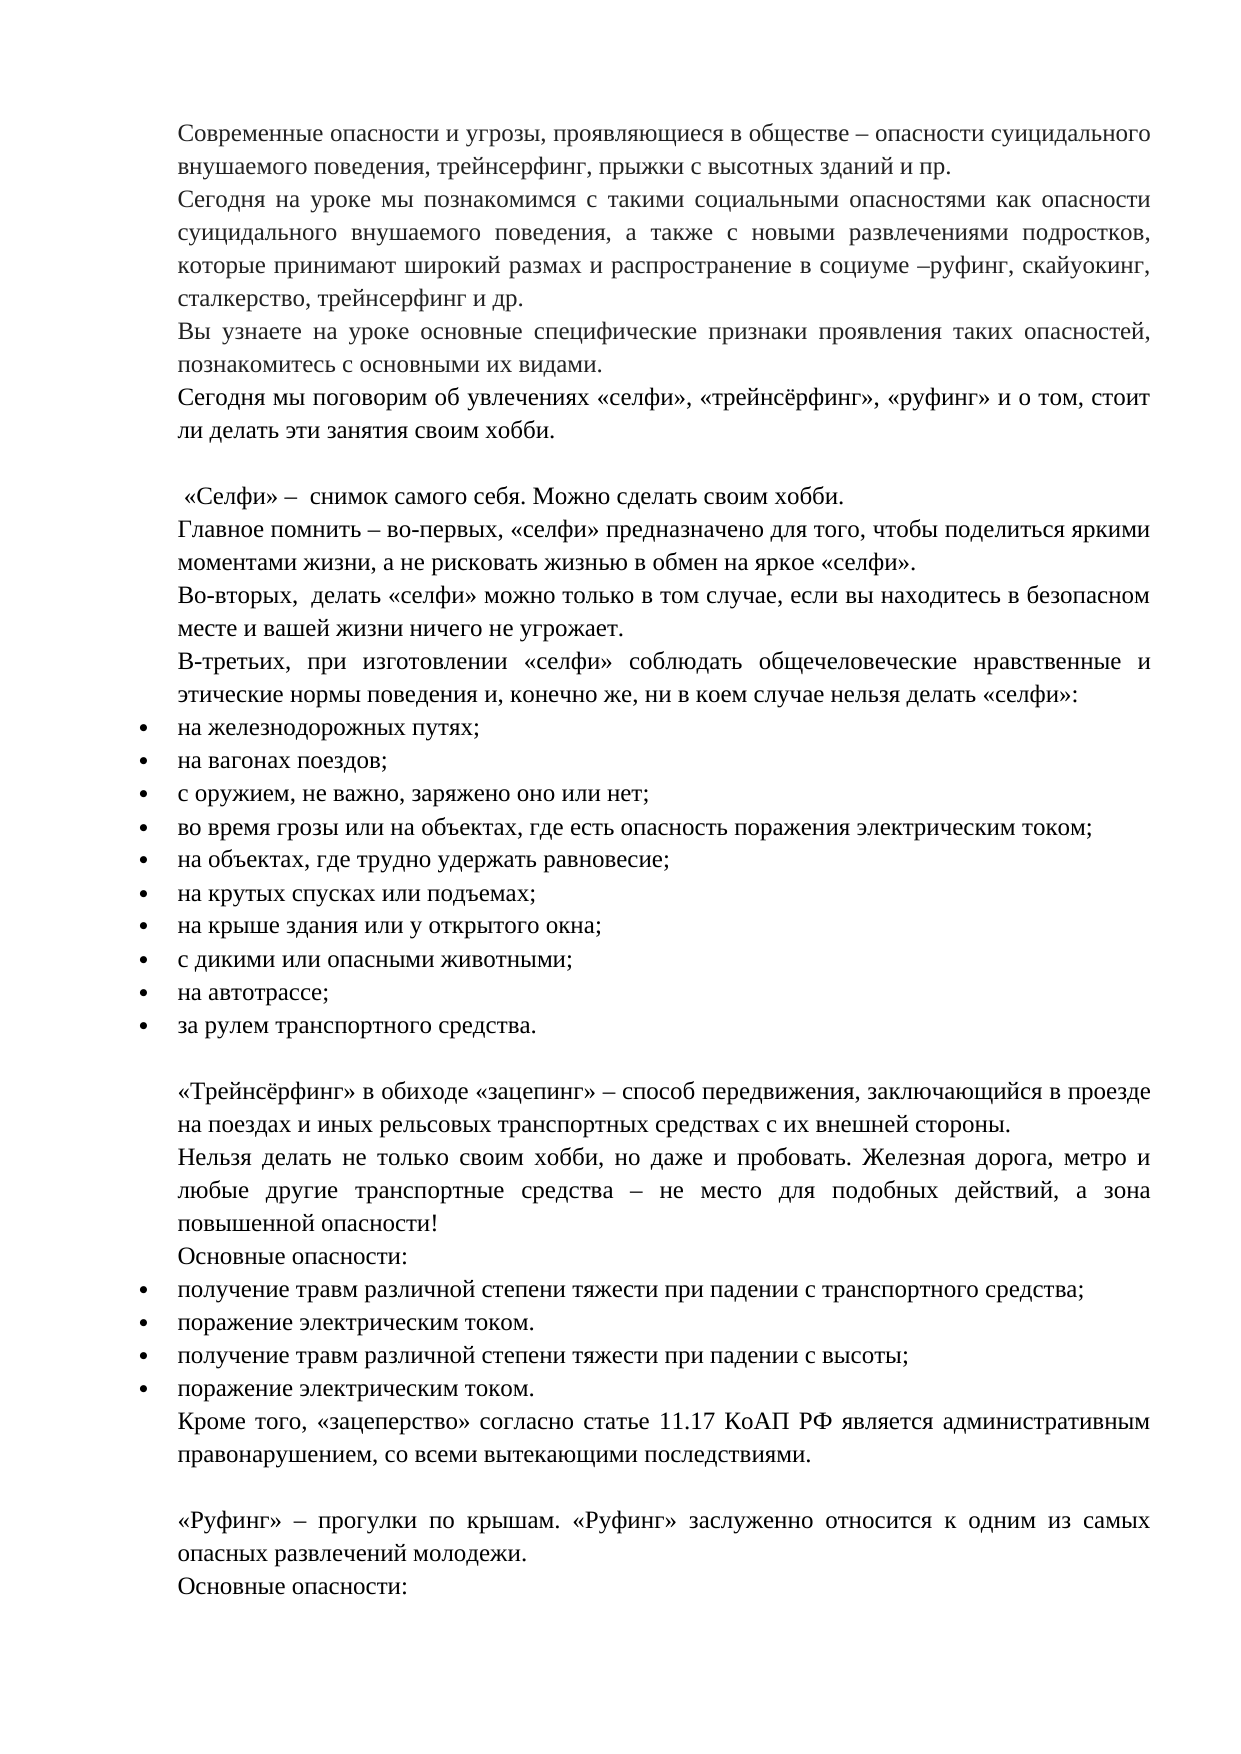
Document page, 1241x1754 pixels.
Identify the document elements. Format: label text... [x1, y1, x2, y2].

list на вагонах поездов; [140, 746, 1152, 774]
list на крутых спусках или подъемах; [140, 878, 1152, 906]
text Во-вторых, делать «селфи» можно только в том случае, если вы находитесь в безопасном месте и вашей жизни ничего не угрожает. [177, 580, 1152, 642]
list получение травм различной степени тяжести при падении с высоты; [140, 1340, 1152, 1369]
list поражение электрическим током. [140, 1307, 1152, 1336]
list получение травм различной степени тяжести при падении с транспортного средства; [140, 1274, 1152, 1303]
list с дикими или опасными животными; [140, 944, 1152, 972]
list поражение электрическим током. [140, 1373, 1152, 1402]
text «Селфи» – снимок самого себя. Можно сделать своим хобби. [177, 481, 1152, 510]
text «Трейнсёрфинг» в обиходе «зацепинг» – способ передвижения, заключающийся в проезде на поездах и иных рельсовых транспортных средствах с их внешней стороны. [177, 1076, 1152, 1137]
text Основные опасности: [177, 1571, 1152, 1600]
text Нельзя делать не только своим хобби, но даже и пробовать. Железная дорога, метро и любые другие транспортные средства – не место для подобных действий, а зона повышенной опасности! [177, 1142, 1152, 1237]
list на крыше здания или у открытого окна; [140, 911, 1152, 939]
list во время грозы или на объектах, где есть опасность поражения электрическим током; [140, 812, 1152, 840]
list за рулем транспортного средства. [140, 1010, 1152, 1038]
text «Руфинг» – прогулки по крышам. «Руфинг» заслуженно относится к одним из самых опасных развлечений молодежи. [177, 1505, 1152, 1567]
text Главное помнить – во-первых, «селфи» предназначено для того, чтобы поделиться яркими моментами жизни, а не рисковать жизнью в обмен на яркое «селфи». [177, 514, 1152, 576]
list на железнодорожных путях; [140, 712, 1152, 741]
list на объектах, где трудно удержать равновесие; [140, 844, 1152, 873]
list на автотрассе; [140, 977, 1152, 1005]
text Вы узнаете на уроке основные специфические признаки проявления таких опасностей, познакомитесь с основными их видами. [177, 316, 1152, 378]
text Сегодня мы поговорим об увлечениях «селфи», «трейнсёрфинг», «руфинг» и о том, стоит ли делать эти занятия своим хобби. [177, 382, 1152, 444]
text Сегодня на уроке мы познакомимся с такими социальными опасностями как опасности суицидального внушаемого поведения, а также с новыми развлечениями подростков, которые принимают широкий размах и распространение в социуме –руфинг, скайуокинг, сталкерство, трейнсерфинг и др. [177, 184, 1152, 312]
text Основные опасности: [177, 1241, 1152, 1269]
text Кроме того, «зацеперство» согласно статье 11.17 КоАП РФ является административным правонарушением, со всеми вытекающими последствиями. [177, 1406, 1152, 1468]
list с оружием, не важно, заряжено оно или нет; [140, 778, 1152, 807]
text В-третьих, при изготовлении «селфи» соблюдать общечеловеческие нравственные и этические нормы поведения и, конечно же, ни в коем случае нельзя делать «селфи»: [177, 646, 1152, 708]
text Современные опасности и угрозы, проявляющиеся в обществе – опасности суицидального внушаемого поведения, трейнсерфинг, прыжки с высотных зданий и пр. [177, 118, 1152, 180]
